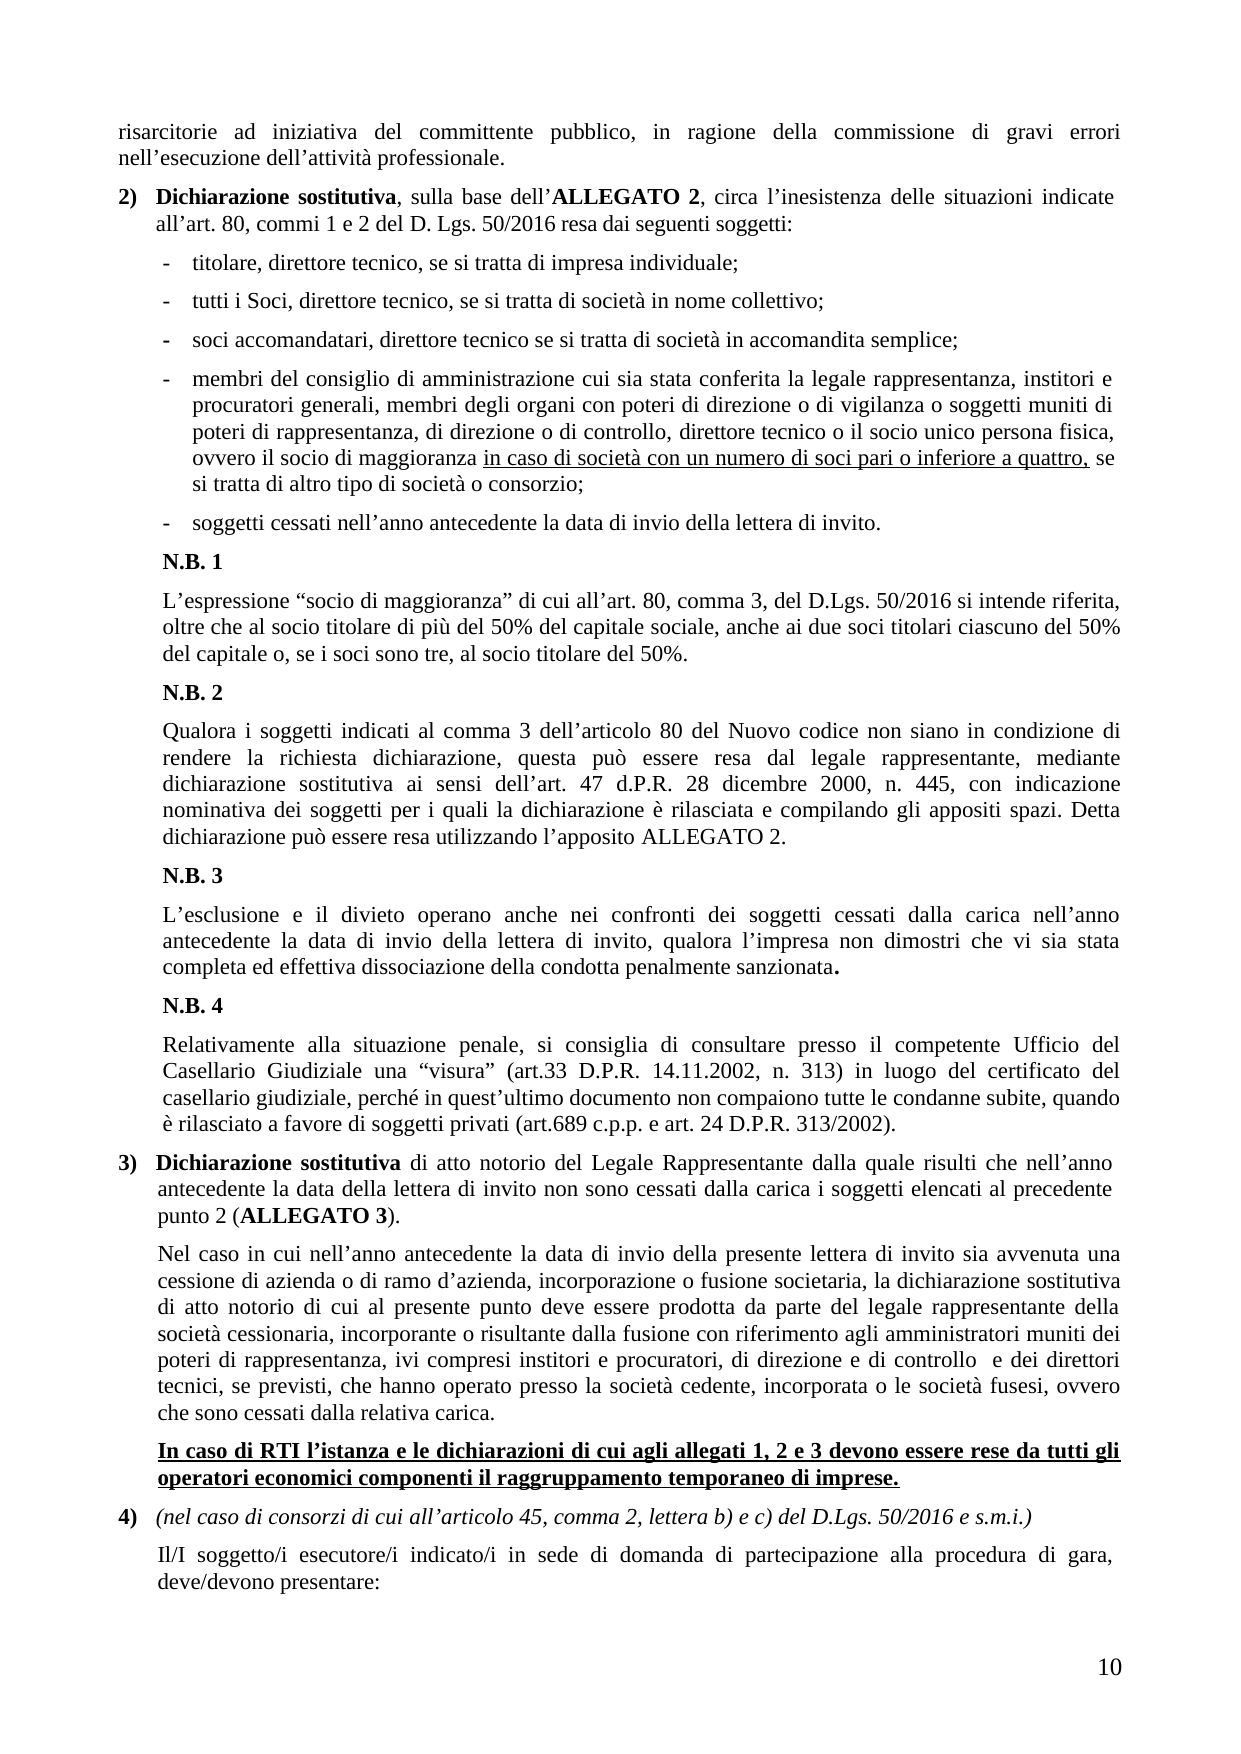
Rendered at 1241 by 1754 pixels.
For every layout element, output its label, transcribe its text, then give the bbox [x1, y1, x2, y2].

list titolare, direttore tecnico, se si tratta di impresa individuale; [162, 248, 1115, 275]
text N.B. 1 [162, 548, 1122, 574]
text In caso di RTI l’istanza e le dichiarazioni di cui agli allegati 1, 2 e 3 devono essere rese da tutti gli operatori economici componenti il raggruppamento temporaneo di imprese. [157, 1437, 1122, 1490]
text N.B. 2 [162, 679, 1122, 705]
list membri del consiglio di amministrazione cui sia stata conferita la legale rappresentanza, institori e procuratori generali, membri degli organi con poteri di direzione o di vigilanza o soggetti muniti di poteri di rappresentanza, di direzione o di controllo, direttore tecnico o il socio unico persona fisica, ovvero il socio di maggioranza in caso di società con un numero di soci pari o inferiore a quattro, se si tratta di altro tipo di società o consorzio; [162, 365, 1115, 497]
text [118, 118, 1122, 171]
text Nel caso in cui nell’anno antecedente la data di invio della presente lettera di invito sia avvenuta una cessione di azienda o di ramo d’azienda, incorporazione o fusione societaria, la dichiarazione sostitutiva di atto notorio di cui al presente punto deve essere prodotta da parte del legale rappresentante della società cessionaria, incorporante o risultante dalla fusione con riferimento agli amministratori muniti dei poteri di rappresentanza, ivi compresi institori e procuratori, di direzione e di controllo e dei direttori tecnici, se previsti, che hanno operato presso la società cedente, incorporata o le società fusesi, ovvero che sono cessati dalla relativa carica. [157, 1241, 1122, 1425]
text L’espressione “socio di maggioranza” di cui all’art. 80, comma 3, del D.Lgs. 50/2016 si intende riferita, oltre che al socio titolare di più del 50% del capitale sociale, anche ai due soci titolari ciascuno del 50% del capitale o, se i soci sono tre, al socio titolare del 50%. [162, 587, 1122, 666]
text N.B. 4 [162, 992, 1122, 1018]
text Relativamente alla situazione penale, si consiglia di consultare presso il competente Ufficio del Casellario Giudiziale una “visura” (art.33 D.P.R. 14.11.2002, n. 313) in luogo del certificato del casellario giudiziale, perché in quest’ultimo documento non compaiono tutte le condanne subite, quando è rilasciato a favore di soggetti privati (art.689 c.p.p. e art. 24 D.P.R. 313/2002). [162, 1031, 1122, 1136]
list soggetti cessati nell’anno antecedente la data di invio della lettera di invito. [162, 509, 1115, 536]
text L’esclusione e il divieto operano anche nei confronti dei soggetti cessati dalla carica nell’anno antecedente la data di invio della lettera di invito, qualora l’impresa non dimostri che vi sia stata completa ed effettiva dissociazione della condotta penalmente sanzionata. [162, 901, 1122, 980]
text Il/I soggetto/i esecutore/i indicato/i in sede di domanda di partecipazione alla procedura di gara, deve/devono presentare: [157, 1542, 1115, 1594]
list tutti i Soci, direttore tecnico, se si tratta di società in nome collettivo; [162, 287, 1115, 314]
text Qualora i soggetti indicati al comma 3 dell’articolo 80 del Nuovo codice non siano in condizione di rendere la richiesta dichiarazione, questa può essere resa dal legale rappresentante, mediante dichiarazione sostitutiva ai sensi dell’art. 47 d.P.R. 28 dicembre 2000, n. 445, con indicazione nominativa dei soggetti per i quali la dichiarazione è rilasciata e compilando gli appositi spazi. Detta dichiarazione può essere resa utilizzando l’apposito ALLEGATO 2. [162, 717, 1122, 849]
list Dichiarazione sostitutiva, sulla base dell’ALLEGATO 2, circa l’inesistenza delle situazioni indicate all’art. 80, commi 1 e 2 del D. Lgs. 50/2016 resa dai seguenti soggetti: [118, 183, 1115, 236]
list (nel caso di consorzi di cui all’articolo 45, comma 2, lettera b) e c) del D.Lgs. 50/2016 e s.m.i.) [118, 1503, 1115, 1529]
list Dichiarazione sostitutiva di atto notorio del Legale Rappresentante dalla quale risulti che nell’anno antecedente la data della lettera di invito non sono cessati dalla carica i soggetti elencati al precedente punto 2 (ALLEGATO 3). [118, 1149, 1115, 1228]
list soci accomandatari, direttore tecnico se si tratta di società in accomandita semplice; [162, 326, 1115, 353]
text N.B. 3 [162, 862, 1122, 888]
